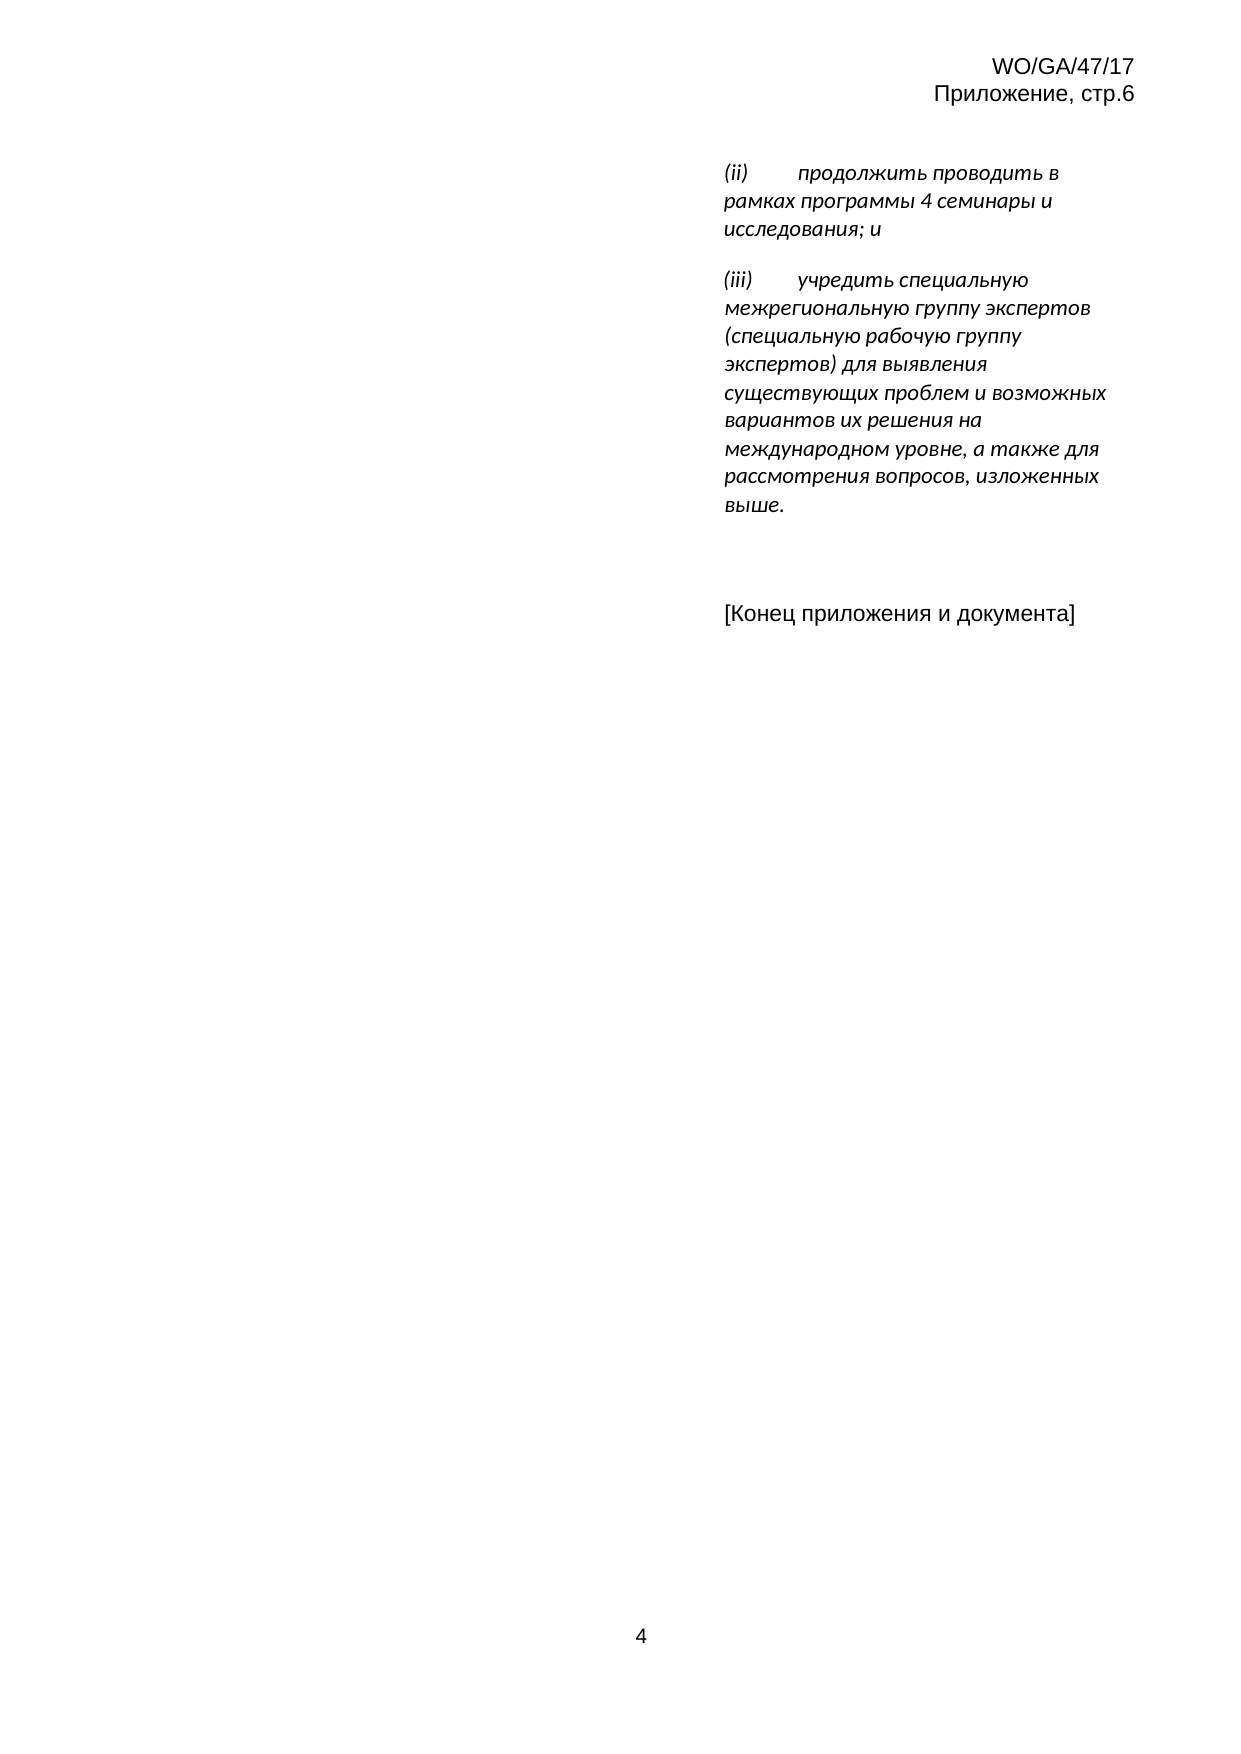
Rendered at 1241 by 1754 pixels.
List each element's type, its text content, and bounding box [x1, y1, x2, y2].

list учредить специальную межрегиональную группу экспертов (специальную рабочую группу экспертов) для выявления существующих проблем и возможных вариантов их решения на международном уровне, а также для рассмотрения вопросов, изложенных выше. [723, 266, 1134, 518]
text [Конец приложения и документа] [724, 599, 1134, 626]
list продолжить проводить в рамках программы 4 семинары и исследования; и [724, 158, 1134, 243]
